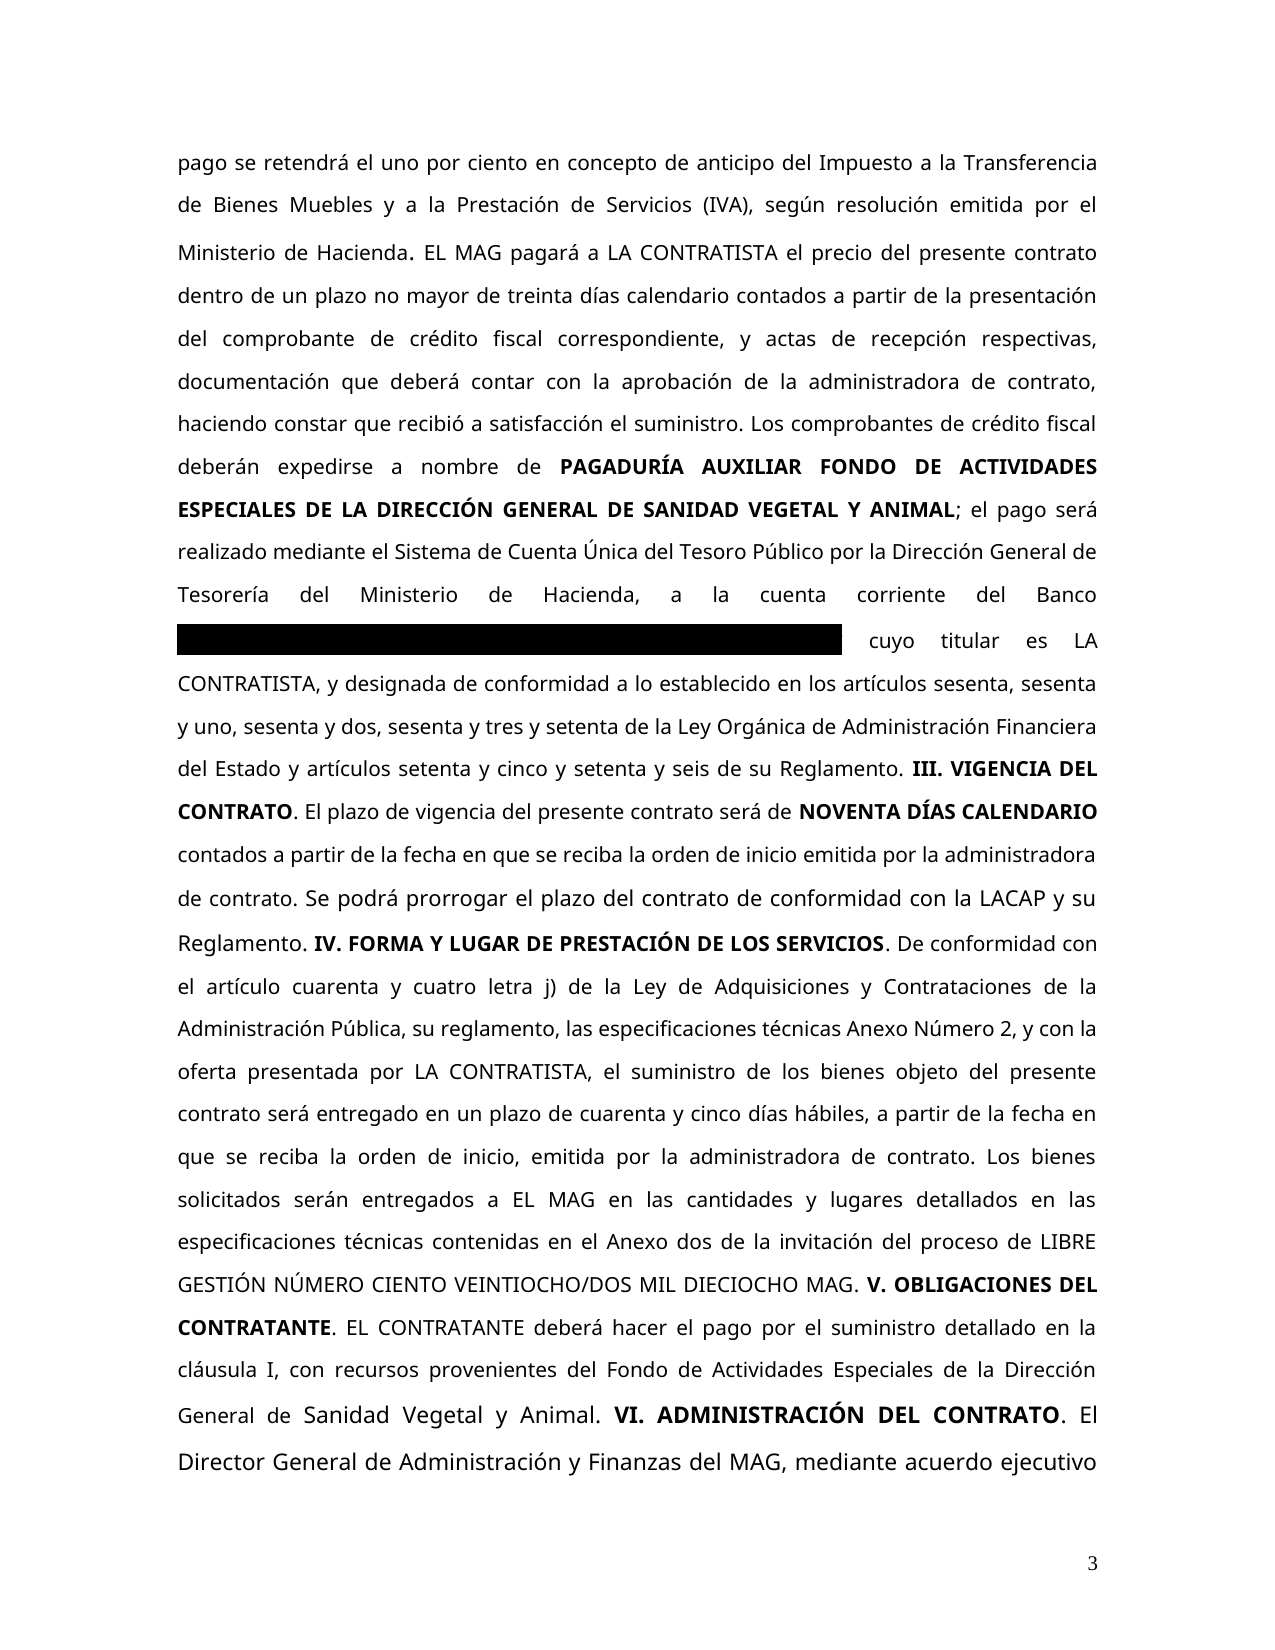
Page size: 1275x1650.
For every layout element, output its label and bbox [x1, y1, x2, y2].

text [177, 148, 1098, 1477]
